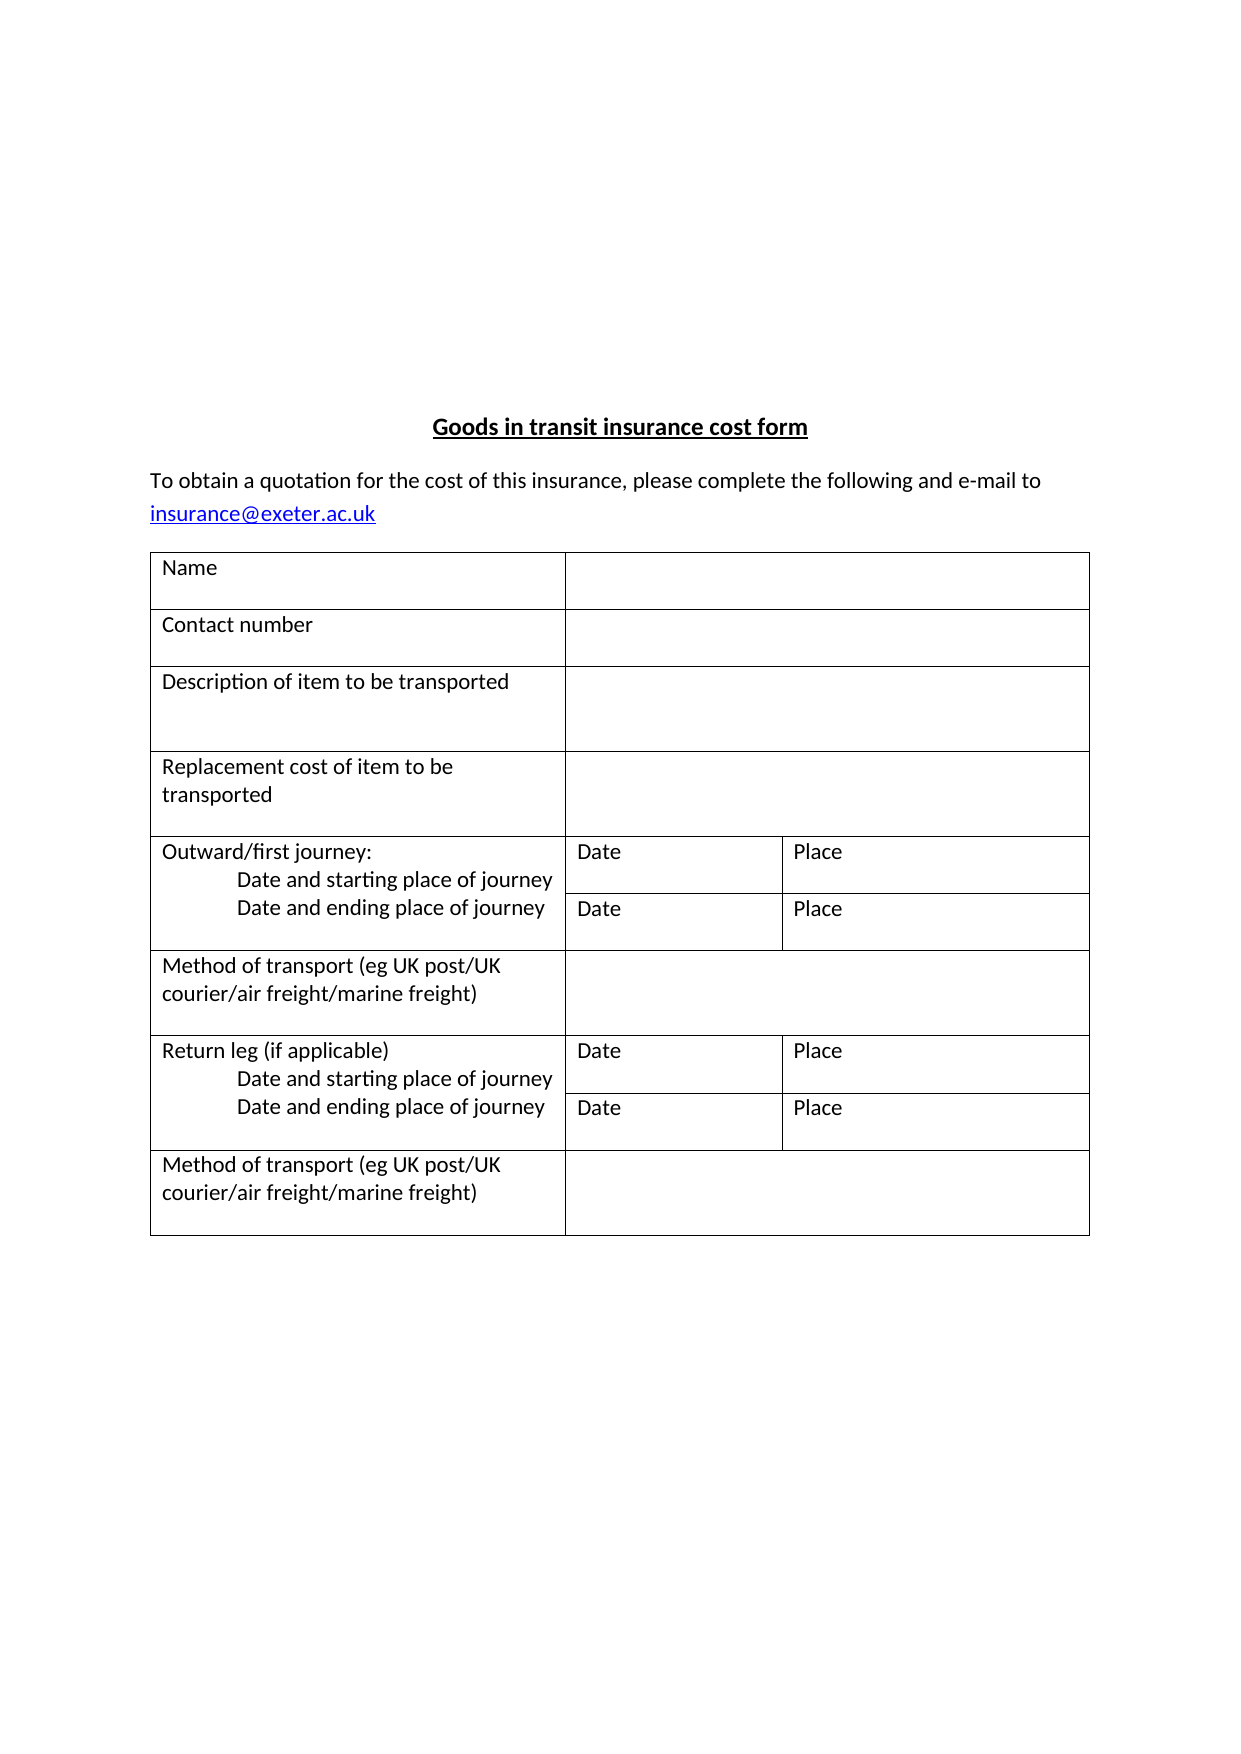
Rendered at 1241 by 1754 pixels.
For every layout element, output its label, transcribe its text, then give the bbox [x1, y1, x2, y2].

table_header Name [151, 553, 565, 609]
table_cell Date [566, 837, 782, 893]
table_cell Return leg (if applicable) Date and starting place of journey Date and ending place of journey [151, 1036, 565, 1149]
table_cell Place [783, 837, 1089, 893]
table_cell Outward/first journey: Date and starting place of journey Date and ending place of journey [151, 837, 565, 950]
table_cell Place [783, 1036, 1089, 1092]
table_cell [566, 1151, 1089, 1234]
table_cell Method of transport (eg UK post/UK courier/air freight/marine freight) [151, 951, 565, 1035]
table_cell Contact number [151, 610, 565, 666]
table_cell Place [783, 1094, 1089, 1149]
table_cell [566, 752, 1089, 836]
table_cell [566, 667, 1089, 751]
table_cell Method of transport (eg UK post/UK courier/air freight/marine freight) [151, 1151, 565, 1234]
table_cell [566, 610, 1089, 666]
table_cell [566, 951, 1089, 1035]
table_cell Date [566, 1036, 782, 1092]
table_header [566, 553, 1089, 609]
text Goods in transit insurance cost form [150, 411, 1090, 441]
table_cell Place [783, 894, 1089, 950]
table_cell Replacement cost of item to be transported [151, 752, 565, 836]
table_cell Date [566, 894, 782, 950]
table_cell Date [566, 1094, 782, 1149]
table_cell Description of item to be transported [151, 667, 565, 751]
text To obtain a quotation for the cost of this insurance, please complete the following and e-mail to insurance@exeter.ac.uk [150, 467, 1090, 527]
